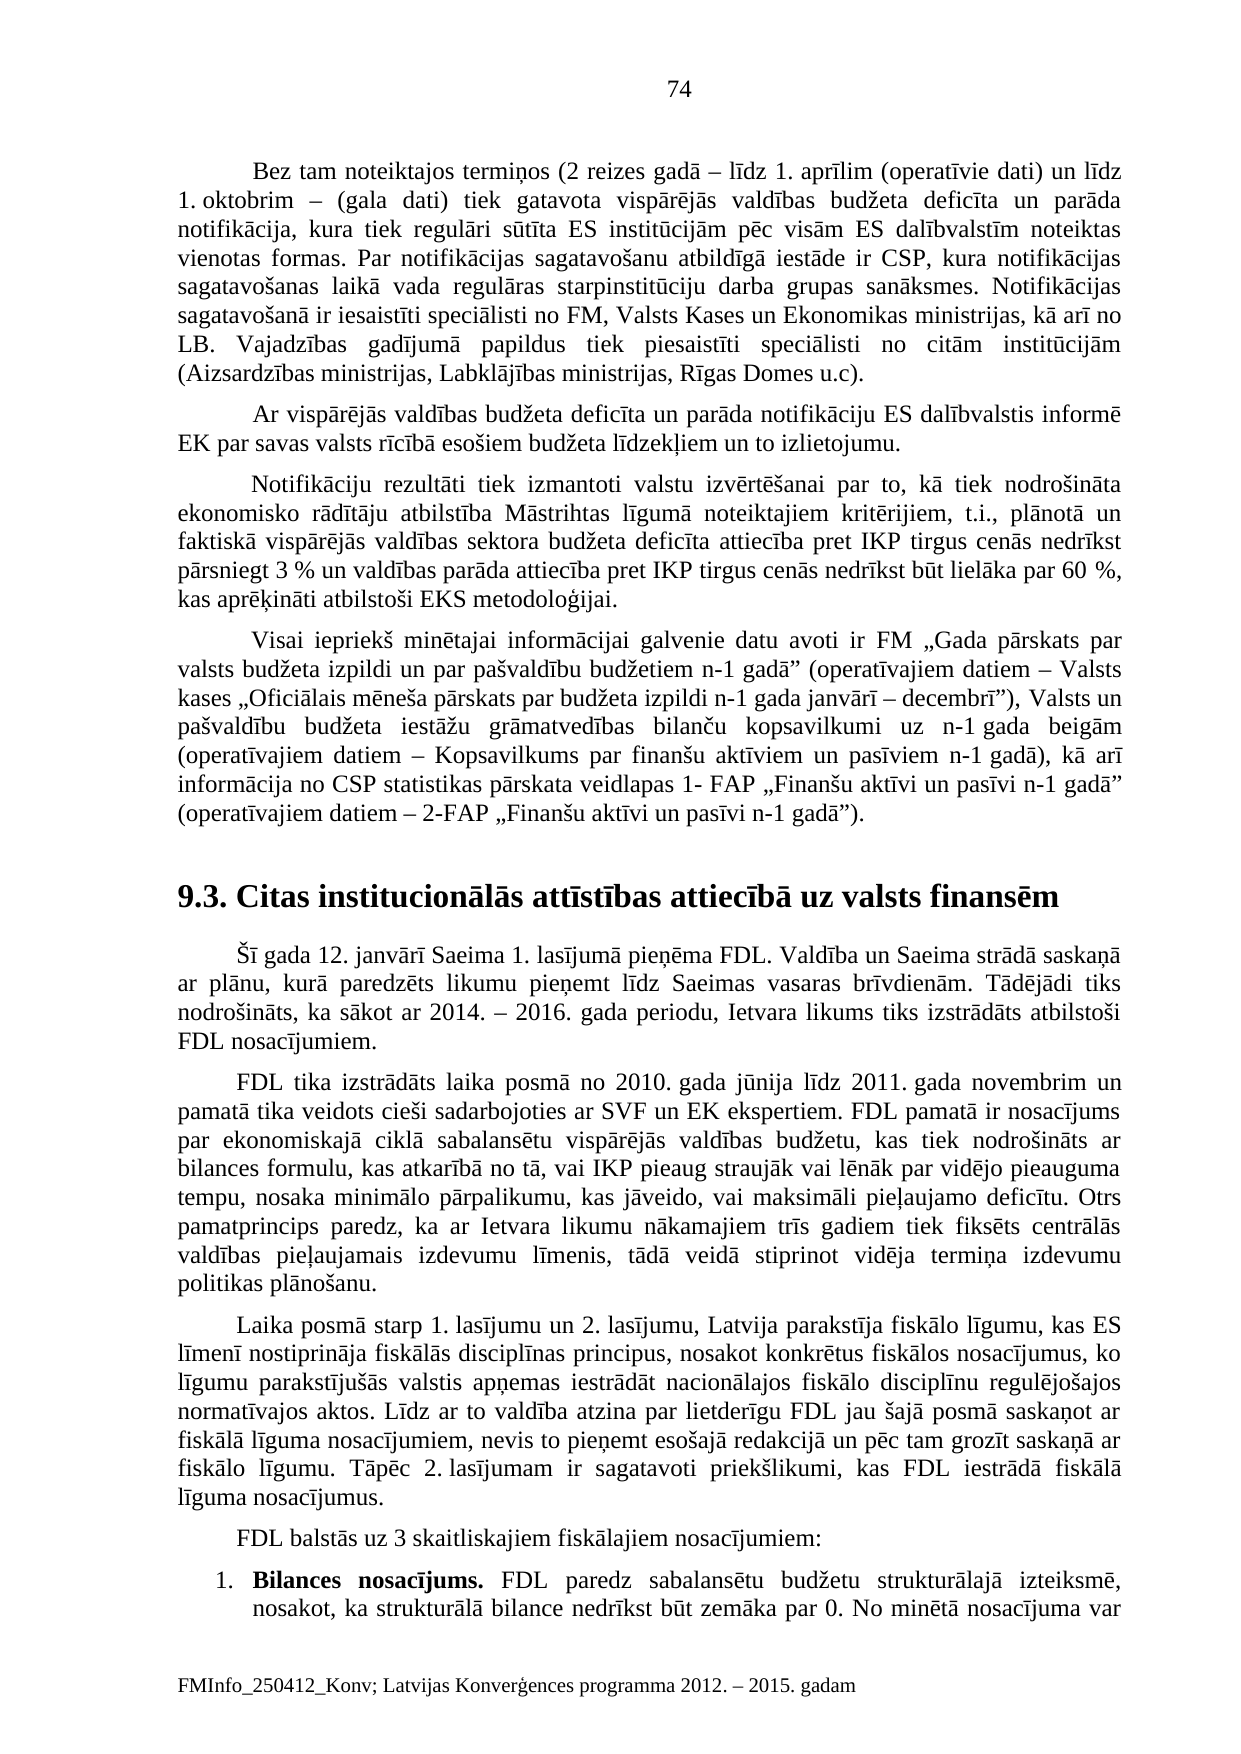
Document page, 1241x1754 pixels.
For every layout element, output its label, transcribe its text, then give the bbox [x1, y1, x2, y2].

text Notifikāciju rezultāti tiek izmantoti valstu izvērtēšanai par to, kā tiek nodrošināta ekonomisko rādītāju atbilstība Māstrihtas līgumā noteiktajiem kritērijiem, t.i., plānotā un faktiskā vispārējās valdības sektora budžeta deficīta attiecība pret IKP tirgus cenās nedrīkst pārsniegt 3 % un valdības parāda attiecība pret IKP tirgus cenās nedrīkst būt lielāka par 60 %, kas aprēķināti atbilstoši EKS metodoloģijai. [177, 469, 1122, 613]
text Ar vispārējās valdības budžeta deficīta un parāda notifikāciju ES dalībvalstis informē EK par savas valsts rīcībā esošiem budžeta līdzekļiem un to izlietojumu. [177, 399, 1122, 456]
text FDL tika izstrādāts laika posmā no 2010. gada jūnija līdz 2011. gada novembrim un pamatā tika veidots cieši sadarbojoties ar SVF un EK ekspertiem. FDL pamatā ir nosacījums par ekonomiskajā ciklā sabalansētu vispārējās valdības budžetu, kas tiek nodrošināts ar bilances formulu, kas atkarībā no tā, vai IKP pieaug straujāk vai lēnāk par vidējo pieauguma tempu, nosaka minimālo pārpalikumu, kas jāveido, vai maksimāli pieļaujamo deficītu. Otrs pamatprincips paredz, ka ar Ietvara likumu nākamajiem trīs gadiem tiek fiksēts centrālās valdības pieļaujamais izdevumu līmenis, tādā veidā stiprinot vidēja termiņa izdevumu politikas plānošanu. [177, 1067, 1122, 1297]
text Visai iepriekš minētajai informācijai galvenie datu avoti ir FM „Gada pārskats par valsts budžeta izpildi un par pašvaldību budžetiem n-1 gadā” (operatīvajiem datiem – Valsts kases „Oficiālais mēneša pārskats par budžeta izpildi n-1 gada janvārī – decembrī”), Valsts un pašvaldību budžeta iestāžu grāmatvedības bilanču kopsavilkumi uz n-1 gada beigām (operatīvajiem datiem – Kopsavilkums par finanšu aktīviem un pasīviem n-1 gadā), kā arī informācija no CSP statistikas pārskata veidlapas 1- FAP „Finanšu aktīvi un pasīvi n-1 gadā” (operatīvajiem datiem – 2-FAP „Finanšu aktīvi un pasīvi n-1 gadā”). [177, 625, 1122, 826]
text FDL balstās uz 3 skaitliskajiem fiskālajiem nosacījumiem: [177, 1523, 1122, 1552]
text 9.3. Citas institucionālās attīstības attiecībā uz valsts finansēm [177, 876, 1122, 915]
text Šī gada 12. janvārī Saeima 1. lasījumā pieņēma FDL. Valdība un Saeima strādā saskaņā ar plānu, kurā paredzēts likumu pieņemt līdz Saeimas vasaras brīvdienām. Tādējādi tiks nodrošināts, ka sākot ar 2014. – 2016. gada periodu, Ietvara likums tiks izstrādāts atbilstoši FDL nosacījumiem. [177, 940, 1122, 1055]
text Bez tam noteiktajos termiņos (2 reizes gadā – līdz 1. aprīlim (operatīvie dati) un līdz 1. oktobrim – (gala dati) tiek gatavota vispārējās valdības budžeta deficīta un parāda notifikācija, kura tiek regulāri sūtīta ES institūcijām pēc visām ES dalībvalstīm noteiktas vienotas formas. Par notifikācijas sagatavošanu atbildīgā iestāde ir CSP, kura notifikācijas sagatavošanas laikā vada regulāras starpinstitūciju darba grupas sanāksmes. Notifikācijas sagatavošanā ir iesaistīti speciālisti no FM, Valsts Kases un Ekonomikas ministrijas, kā arī no LB. Vajadzības gadījumā papildus tiek piesaistīti speciālisti no citām institūcijām (Aizsardzības ministrijas, Labklājības ministrijas, Rīgas Domes u.c). [177, 156, 1122, 386]
text Laika posmā starp 1. lasījumu un 2. lasījumu, Latvija parakstīja fiskālo līgumu, kas ES līmenī nostiprināja fiskālās disciplīnas principus, nosakot konkrētus fiskālos nosacījumus, ko līgumu parakstījušās valstis apņemas iestrādāt nacionālajos fiskālo disciplīnu regulējošajos normatīvajos aktos. Līdz ar to valdība atzina par lietderīgu FDL jau šajā posmā saskaņot ar fiskālā līguma nosacījumiem, nevis to pieņemt esošajā redakcijā un pēc tam grozīt saskaņā ar fiskālo līgumu. Tāpēc 2. lasījumam ir sagatavoti priekšlikumi, kas FDL iestrādā fiskālā līguma nosacījumus. [177, 1310, 1122, 1511]
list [215, 1565, 1122, 1622]
